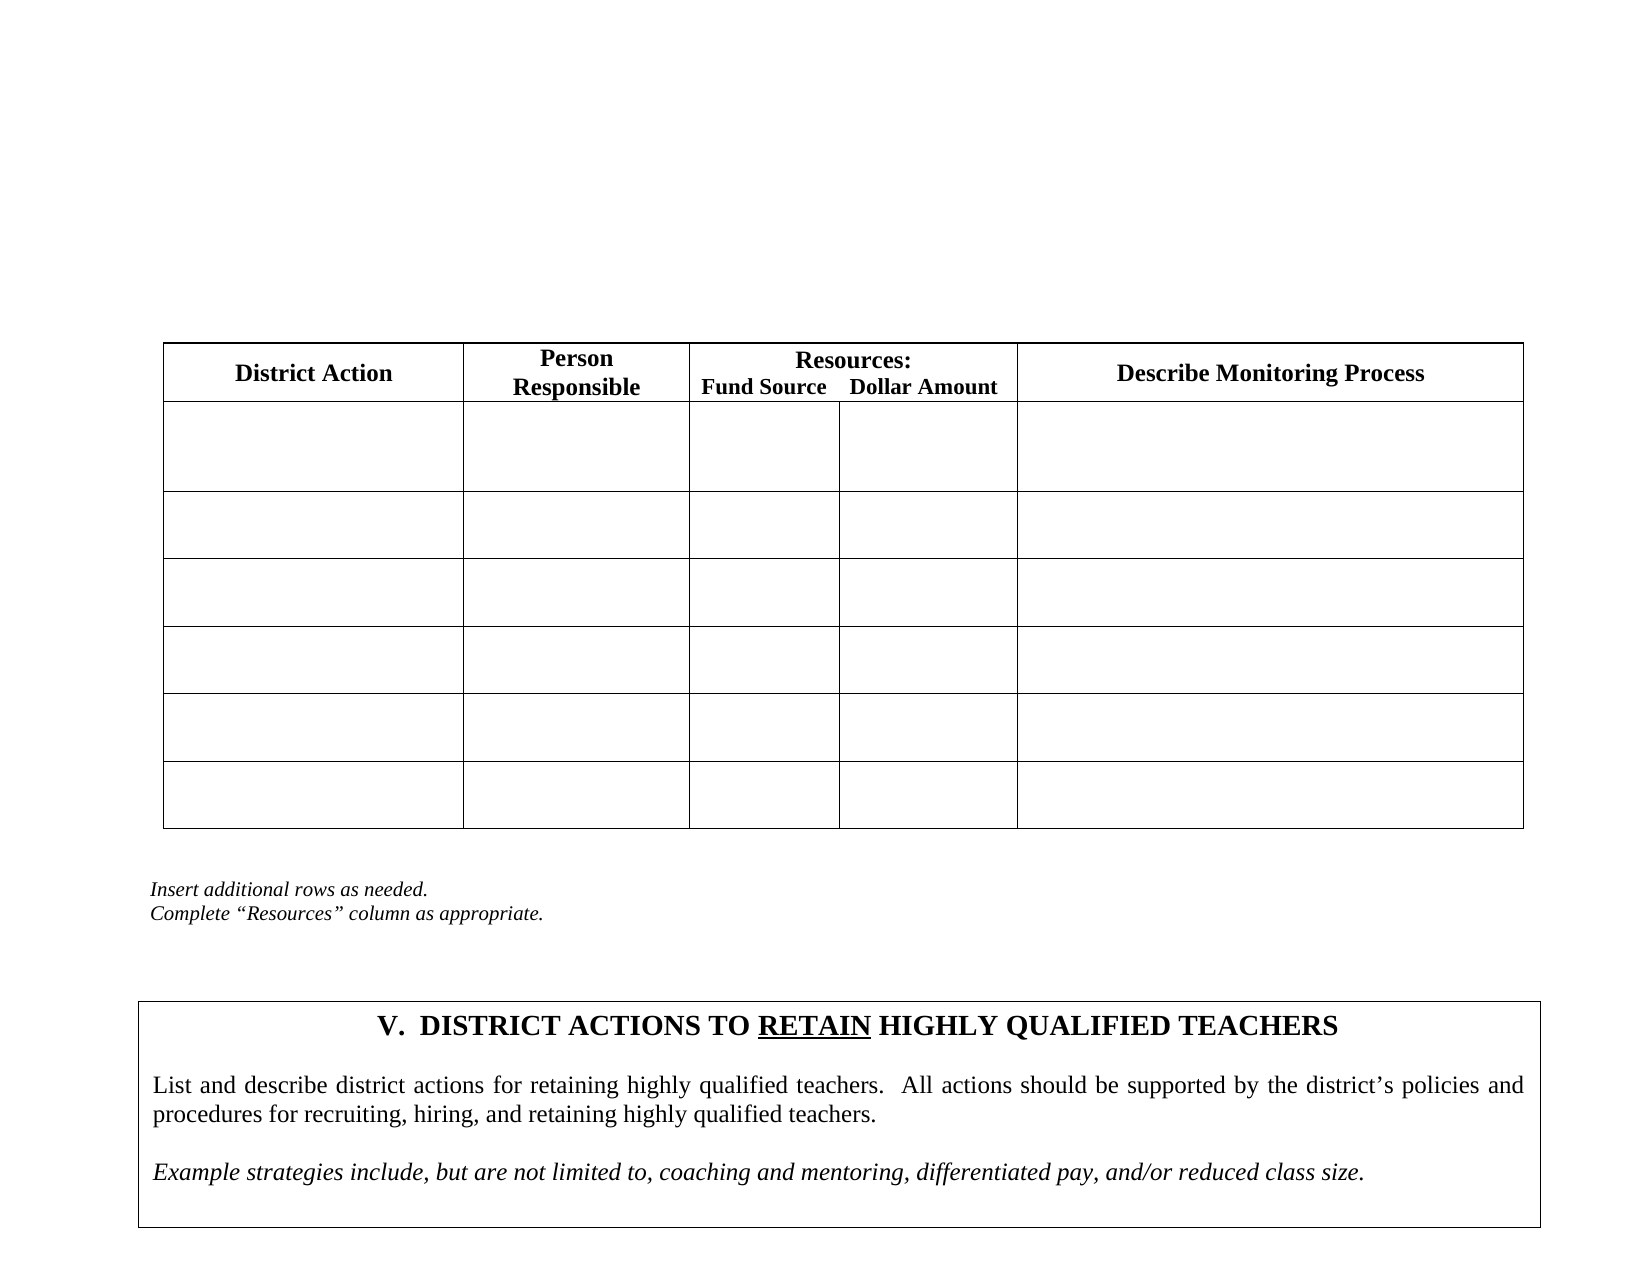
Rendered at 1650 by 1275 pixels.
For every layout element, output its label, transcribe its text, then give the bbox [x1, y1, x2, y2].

table_header Describe Monitoring Process [1018, 344, 1523, 401]
table_header Person Responsible [464, 344, 689, 401]
text Complete “Resources” column as appropriate. [150, 901, 1537, 925]
table_header District Action [164, 344, 463, 401]
text Insert additional rows as needed. [150, 877, 1537, 901]
table_cell [690, 762, 839, 828]
table_header Resources: Fund Source Dollar Amount [690, 344, 1017, 401]
table_cell [690, 627, 839, 693]
